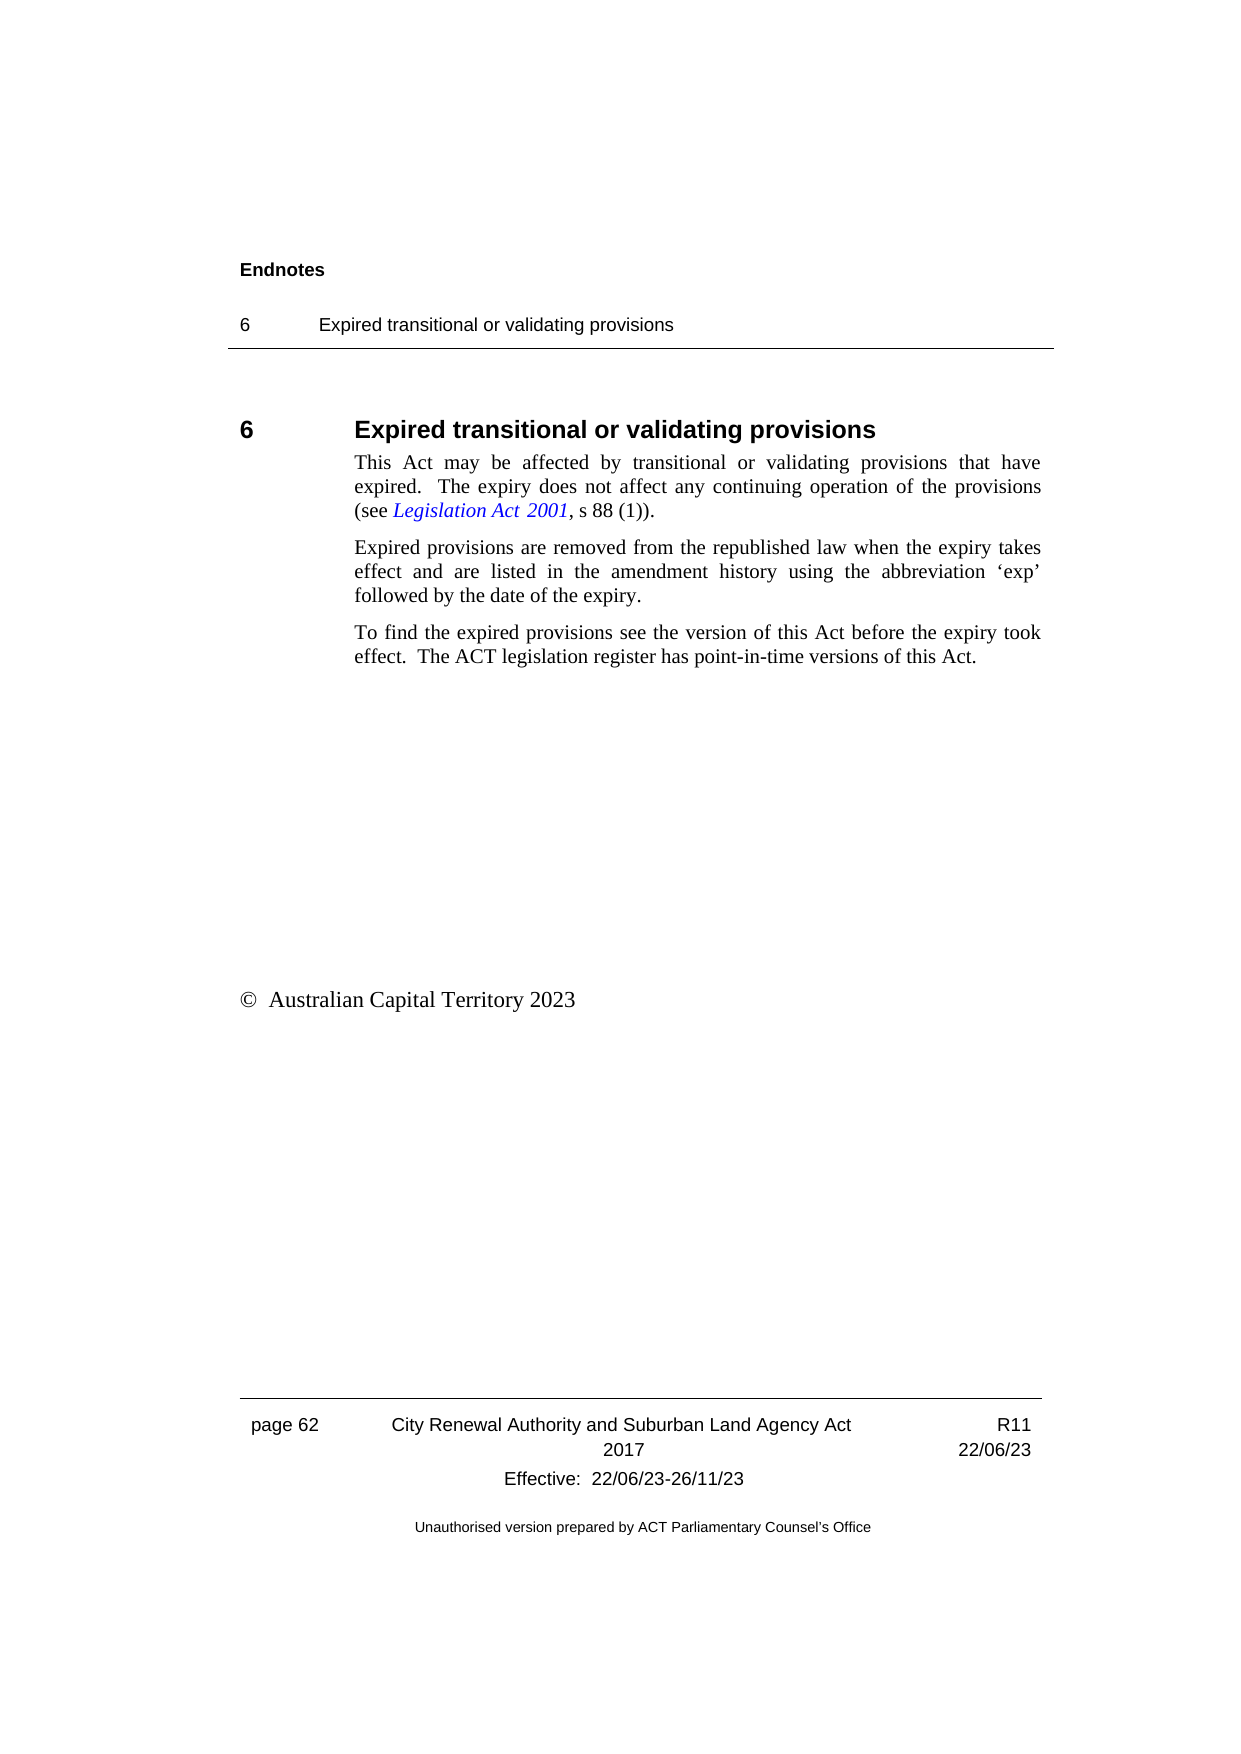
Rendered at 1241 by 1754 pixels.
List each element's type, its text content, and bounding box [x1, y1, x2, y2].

text This Act may be affected by transitional or validating provisions that have expired. The expiry does not affect any continuing operation of the provisions (see Legislation Act 2001, s 88 (1)). [354, 450, 1042, 522]
text © Australian Capital Territory 2023 [239, 986, 1042, 1013]
text To find the expired provisions see the version of this Act before the expiry took effect. The ACT legislation register has point-in-time versions of this Act. [354, 620, 1042, 668]
text 6 Expired transitional or validating provisions [239, 415, 1042, 444]
text Expired provisions are removed from the republished law when the expiry takes effect and are listed in the amendment history using the abbreviation ‘exp’ followed by the date of the expiry. [354, 535, 1042, 607]
